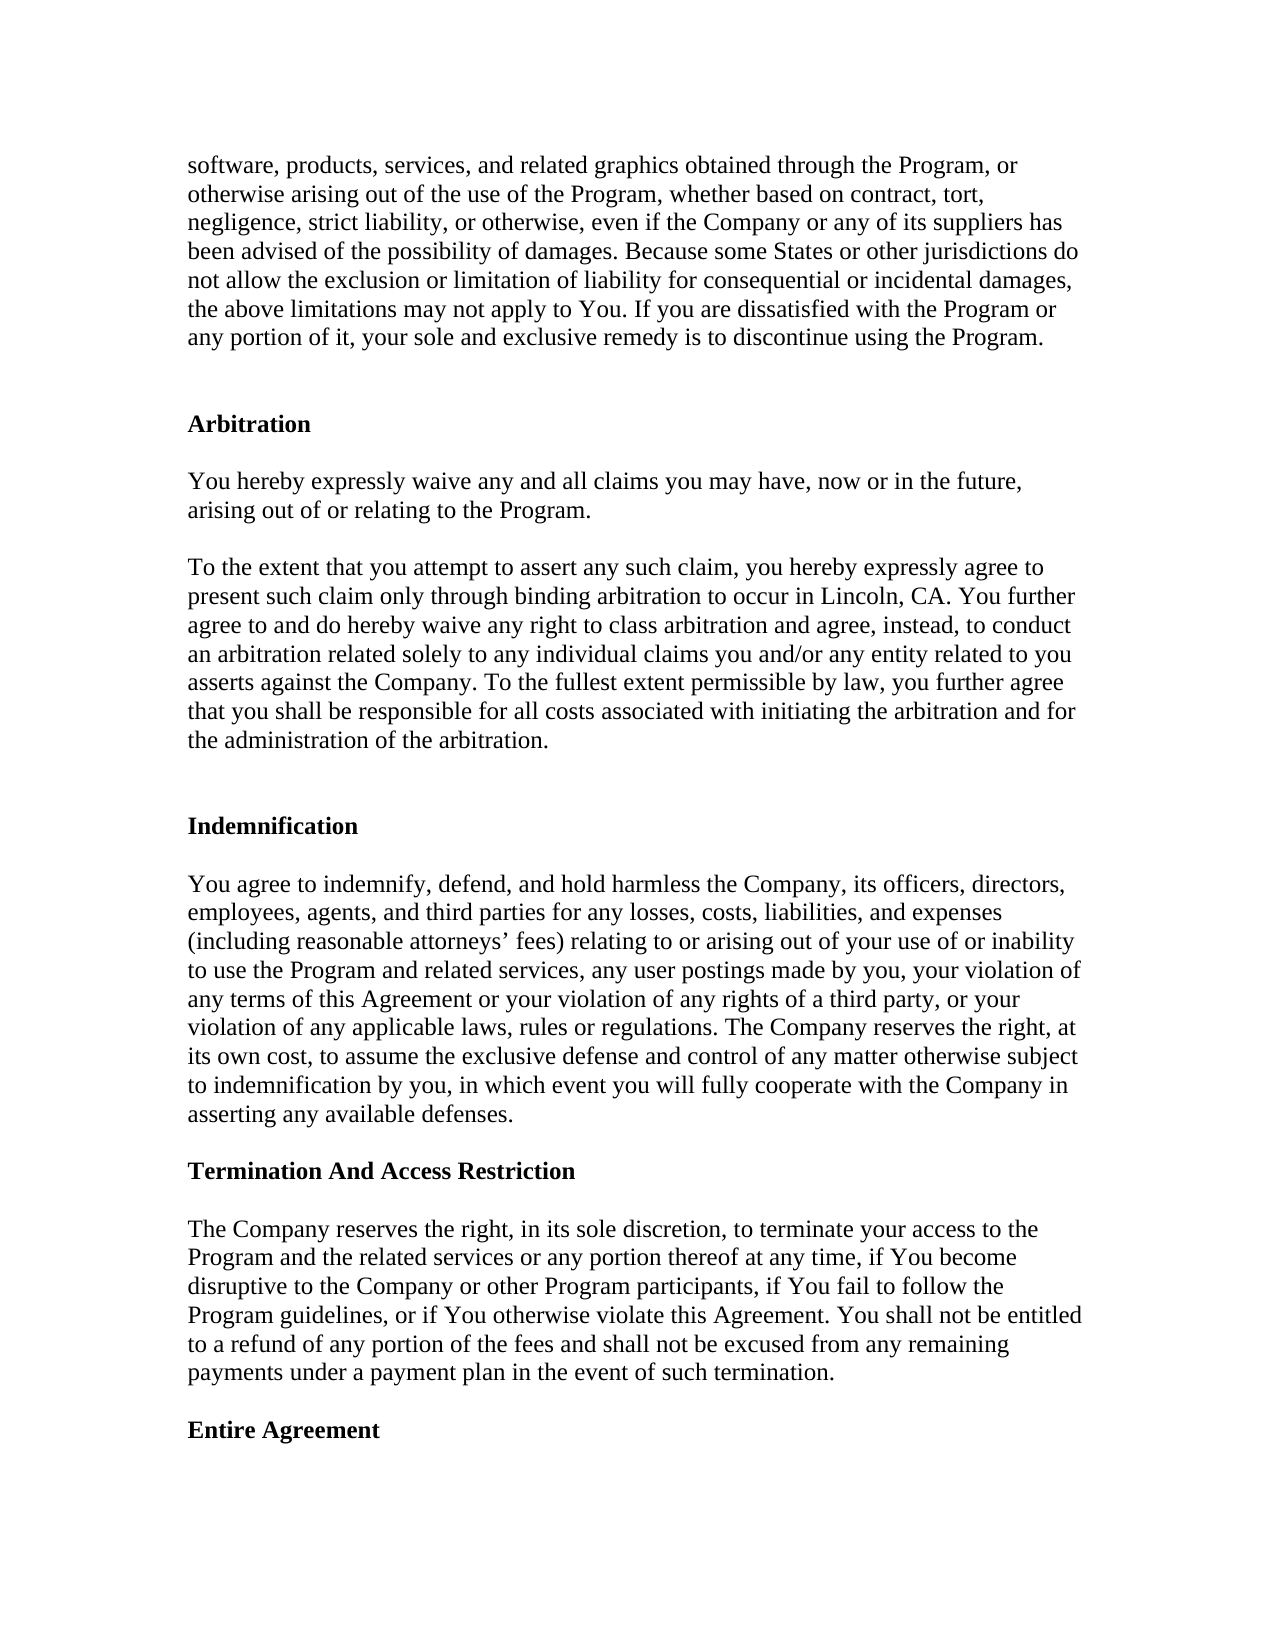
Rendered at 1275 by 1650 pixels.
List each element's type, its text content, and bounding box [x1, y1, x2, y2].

text You agree to indemnify, defend, and hold harmless the Company, its officers, directors, employees, agents, and third parties for any losses, costs, liabilities, and expenses (including reasonable attorneys’ fees) relating to or arising out of your use of or inability to use the Program and related services, any user postings made by you, your violation of any terms of this Agreement or your violation of any rights of a third party, or your violation of any applicable laws, rules or regulations. The Company reserves the right, at its own cost, to assume the exclusive defense and control of any matter otherwise subject to indemnification by you, in which event you will fully cooperate with the Company in asserting any available defenses. [187, 869, 1087, 1127]
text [187, 150, 1087, 351]
text Arbitration [187, 409, 1087, 437]
text Entire Agreement​ [187, 1415, 1087, 1444]
text ​You hereby expressly waive any and all claims you may have, now or in the future, arising out of or relating to the Program. [187, 466, 1087, 524]
text The Company reserves the right, in its sole discretion, to terminate your access to the Program and the related services or any portion thereof at any time, if You become disruptive to the Company or other Program participants, if You fail to follow the Program guidelines, or if You otherwise violate this Agreement. You shall not be entitled to a refund of any portion of the fees and shall not be excused from any remaining payments under a payment plan in the event of such termination. [187, 1214, 1087, 1386]
text Termination And Access Restriction [187, 1156, 1087, 1185]
text To the extent that you attempt to assert any such claim, you hereby expressly agree to present such claim only through binding arbitration to occur in Lincoln, CA. You further agree to and do hereby waive any right to class arbitration and agree, instead, to conduct an arbitration related solely to any individual claims you and/or any entity related to you asserts against the Company. To the fullest extent permissible by law, you further agree that you shall be responsible for all costs associated with initiating the arbitration and for the administration of the arbitration. [187, 552, 1087, 754]
text Indemnification [187, 811, 1087, 840]
